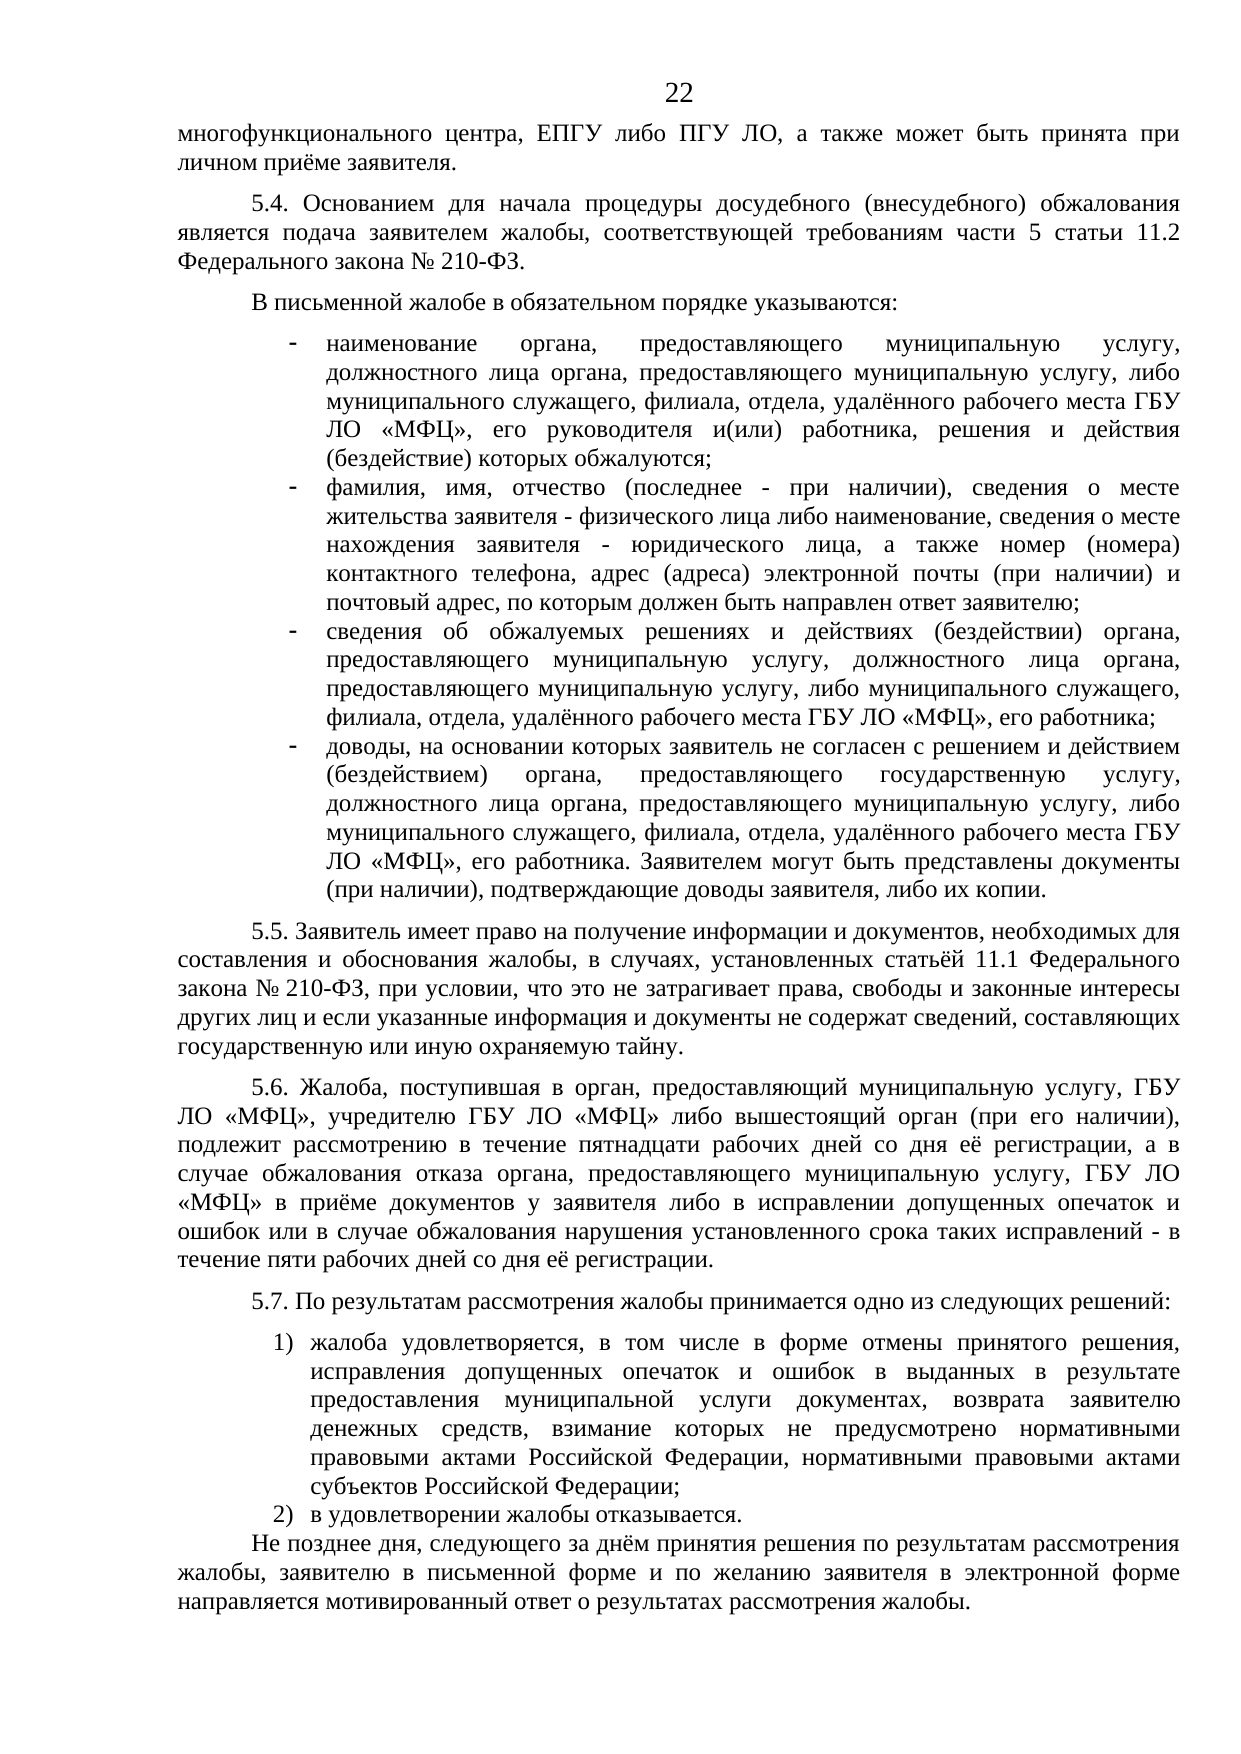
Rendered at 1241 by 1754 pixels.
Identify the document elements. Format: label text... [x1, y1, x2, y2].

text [177, 118, 1181, 176]
list сведения об обжалуемых решениях и действиях (бездействии) органа, предоставляющего муниципальную услугу, должностного лица органа, предоставляющего муниципальную услугу, либо муниципального служащего, филиала, отдела, удалённого рабочего места ГБУ ЛО «МФЦ», его работника; [288, 616, 1181, 731]
text Не позднее дня, следующего за днём принятия решения по результатам рассмотрения жалобы, заявителю в письменной форме и по желанию заявителя в электронной форме направляется мотивированный ответ о результатах рассмотрения жалобы. [177, 1528, 1181, 1614]
list доводы, на основании которых заявитель не согласен с решением и действием (бездействием) органа, предоставляющего государственную услугу, должностного лица органа, предоставляющего муниципальную услугу, либо муниципального служащего, филиала, отдела, удалённого рабочего места ГБУ ЛО «МФЦ», его работника. Заявителем могут быть представлены документы (при наличии), подтверждающие доводы заявителя, либо их копии. [288, 731, 1181, 903]
text 5.6. Жалоба, поступившая в орган, предоставляющий муниципальную услугу, ГБУ ЛО «МФЦ», учредителю ГБУ ЛО «МФЦ» либо вышестоящий орган (при его наличии), подлежит рассмотрению в течение пятнадцати рабочих дней со дня её регистрации, а в случае обжалования отказа органа, предоставляющего муниципальную услугу, ГБУ ЛО «МФЦ» в приёме документов у заявителя либо в исправлении допущенных опечаток и ошибок или в случае обжалования нарушения установленного срока таких исправлений - в течение пяти рабочих дней со дня её регистрации. [177, 1072, 1181, 1273]
text 5.5. Заявитель имеет право на получение информации и документов, необходимых для составления и обоснования жалобы, в случаях, установленных статьёй 11.1 Федерального закона № 210-ФЗ, при условии, что это не затрагивает права, свободы и законные интересы других лиц и если указанные информация и документы не содержат сведений, составляющих государственную или иную охраняемую тайну. [177, 916, 1181, 1059]
text В письменной жалобе в обязательном порядке указываются: [177, 287, 1181, 316]
list в удовлетворении жалобы отказывается. [273, 1499, 1181, 1528]
list фамилия, имя, отчество (последнее - при наличии), сведения о месте жительства заявителя - физического лица либо наименование, сведения о месте нахождения заявителя - юридического лица, а также номер (номера) контактного телефона, адрес (адреса) электронной почты (при наличии) и почтовый адрес, по которым должен быть направлен ответ заявителю; [288, 472, 1181, 616]
list жалоба удовлетворяется, в том числе в форме отмены принятого решения, исправления допущенных опечаток и ошибок в выданных в результате предоставления муниципальной услуги документах, возврата заявителю денежных средств, взимание которых не предусмотрено нормативными правовыми актами Российской Федерации, нормативными правовыми актами субъектов Российской Федерации; [273, 1327, 1181, 1499]
list наименование органа, предоставляющего муниципальную услугу, должностного лица органа, предоставляющего муниципальную услугу, либо муниципального служащего, филиала, отдела, удалённого рабочего места ГБУ ЛО «МФЦ», его руководителя и(или) работника, решения и действия (бездействие) которых обжалуются; [288, 328, 1181, 472]
text 5.7. По результатам рассмотрения жалобы принимается одно из следующих решений: [177, 1286, 1181, 1314]
text 5.4. Основанием для начала процедуры досудебного (внесудебного) обжалования является подача заявителем жалобы, соответствующей требованиям части 5 статьи 11.2 Федерального закона № 210-ФЗ. [177, 188, 1181, 274]
